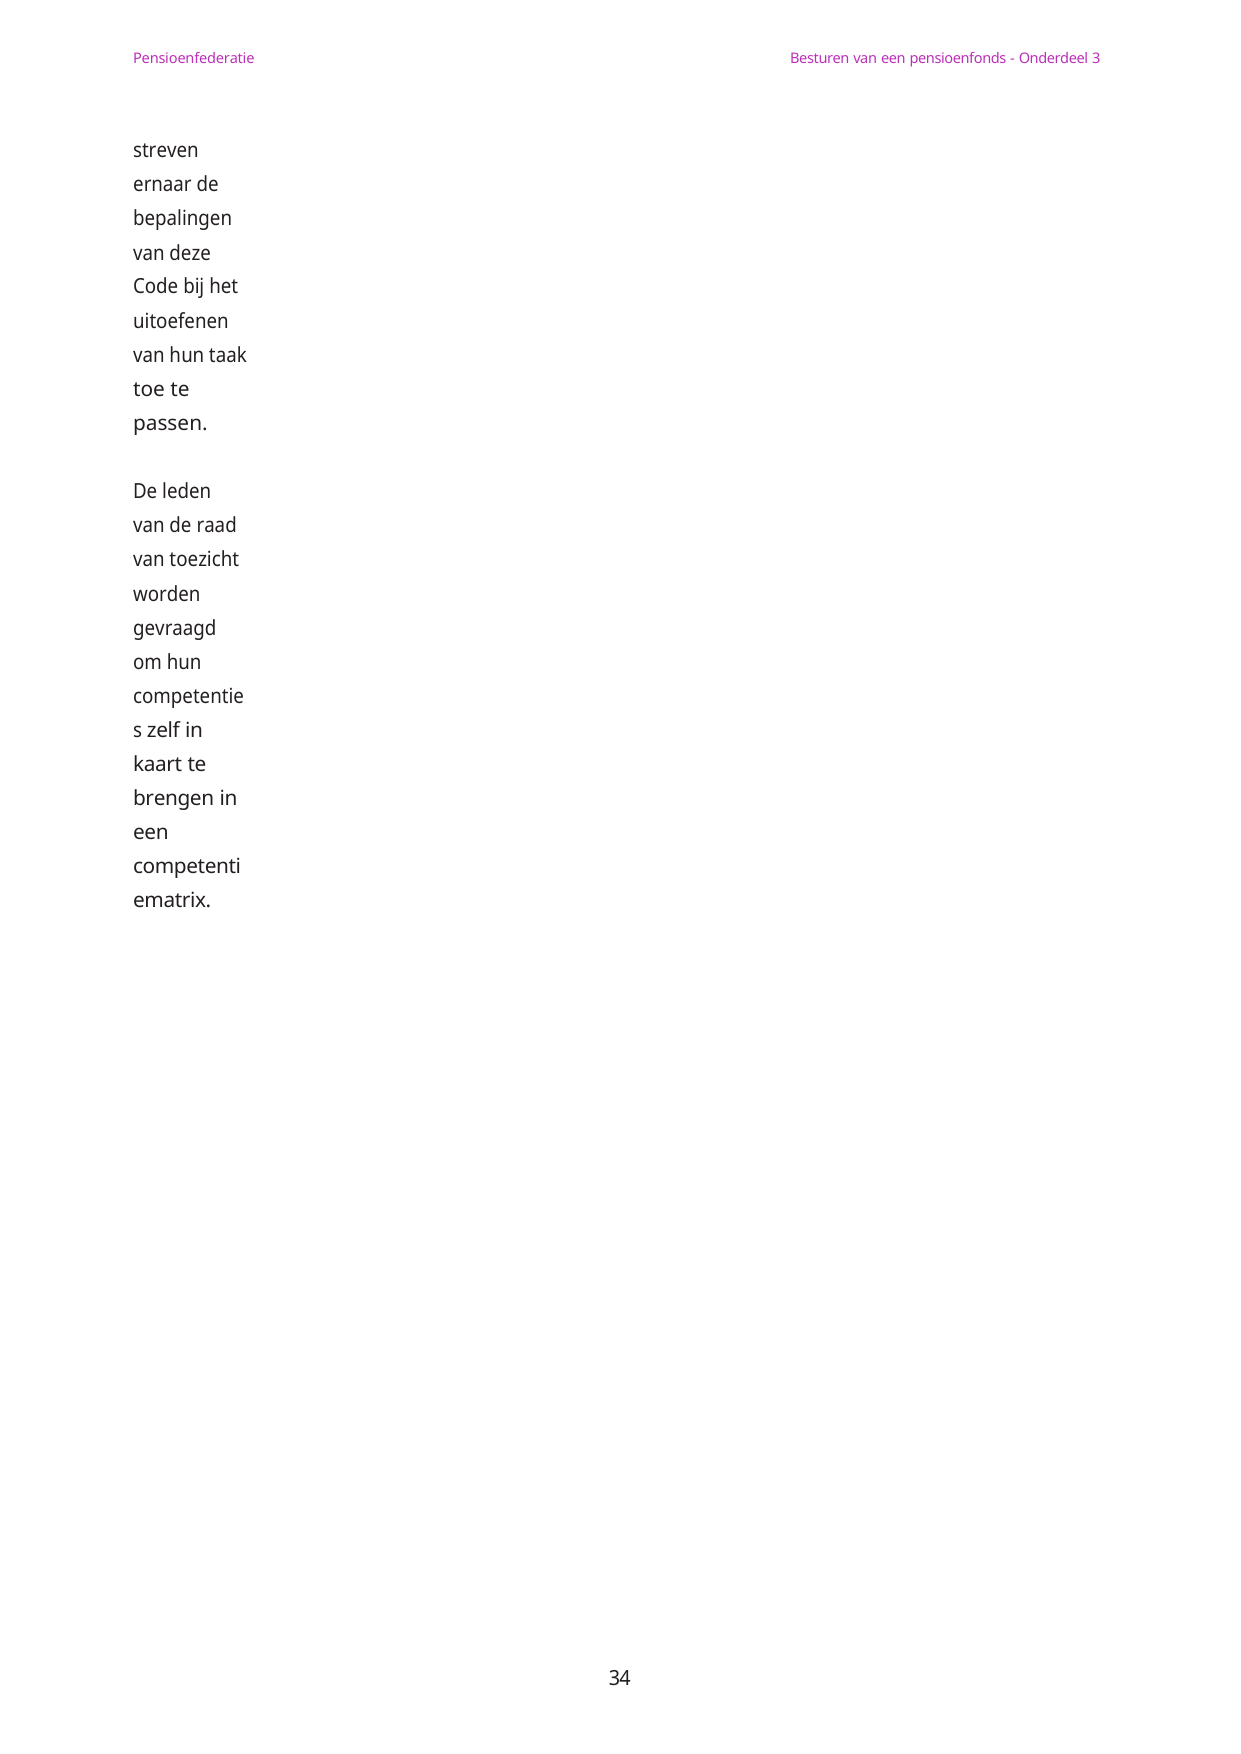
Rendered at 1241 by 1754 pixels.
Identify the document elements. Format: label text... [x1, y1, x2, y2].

text De leden van de raad van toezicht worden gevraagd om hun competenties zelf in kaart te brengen in een competentiematrix. [133, 476, 244, 914]
